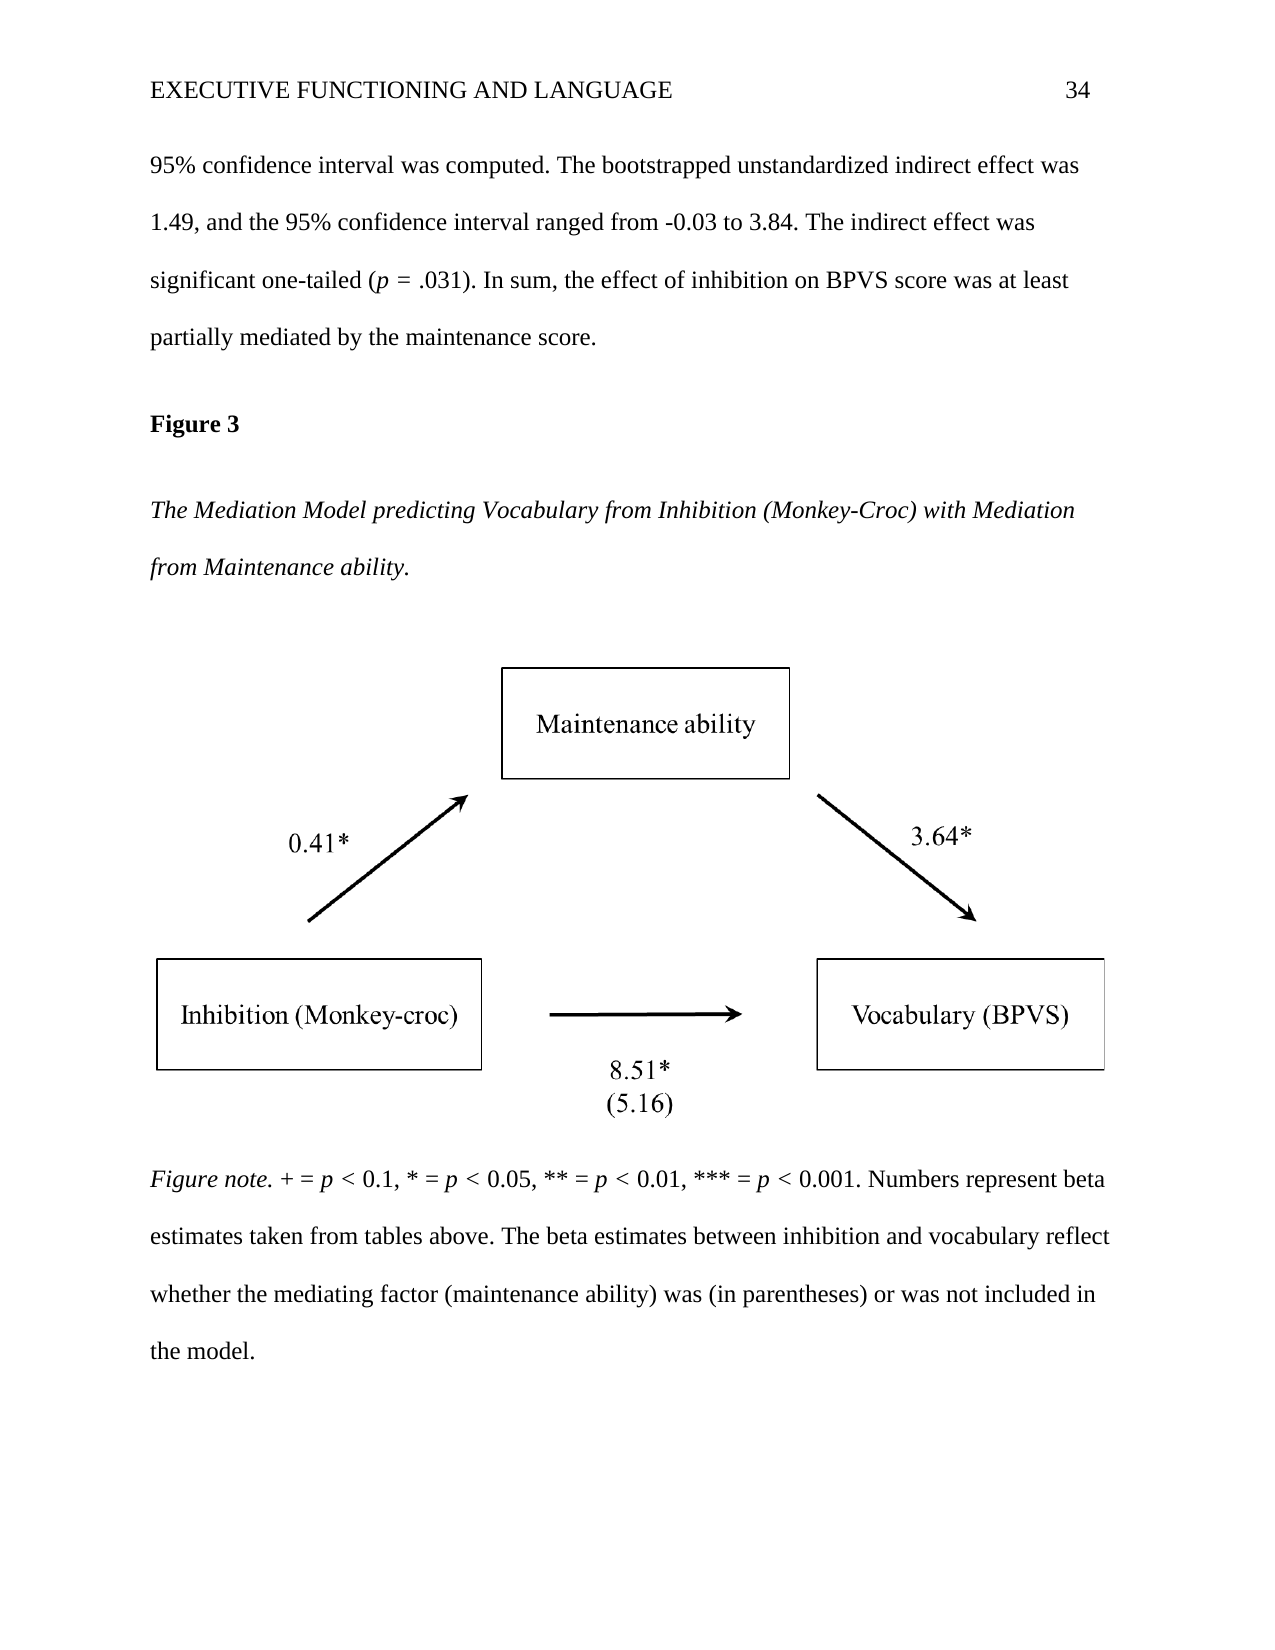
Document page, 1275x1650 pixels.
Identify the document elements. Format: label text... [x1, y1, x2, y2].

picture [150, 667, 1105, 1134]
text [150, 150, 1125, 351]
text The Mediation Model predicting Vocabulary from Inhibition (Monkey-Croc) with Mediation from Maintenance ability. [150, 495, 1125, 581]
text Figure note. + = p < 0.1, * = p < 0.05, ** = p < 0.01, *** = p < 0.001. Numbers represent beta estimates taken from tables above. The beta estimates between inhibition and vocabulary reflect whether the mediating factor (maintenance ability) was (in parentheses) or was not included in the model. [150, 1164, 1125, 1365]
text Figure 3 [150, 409, 1125, 437]
